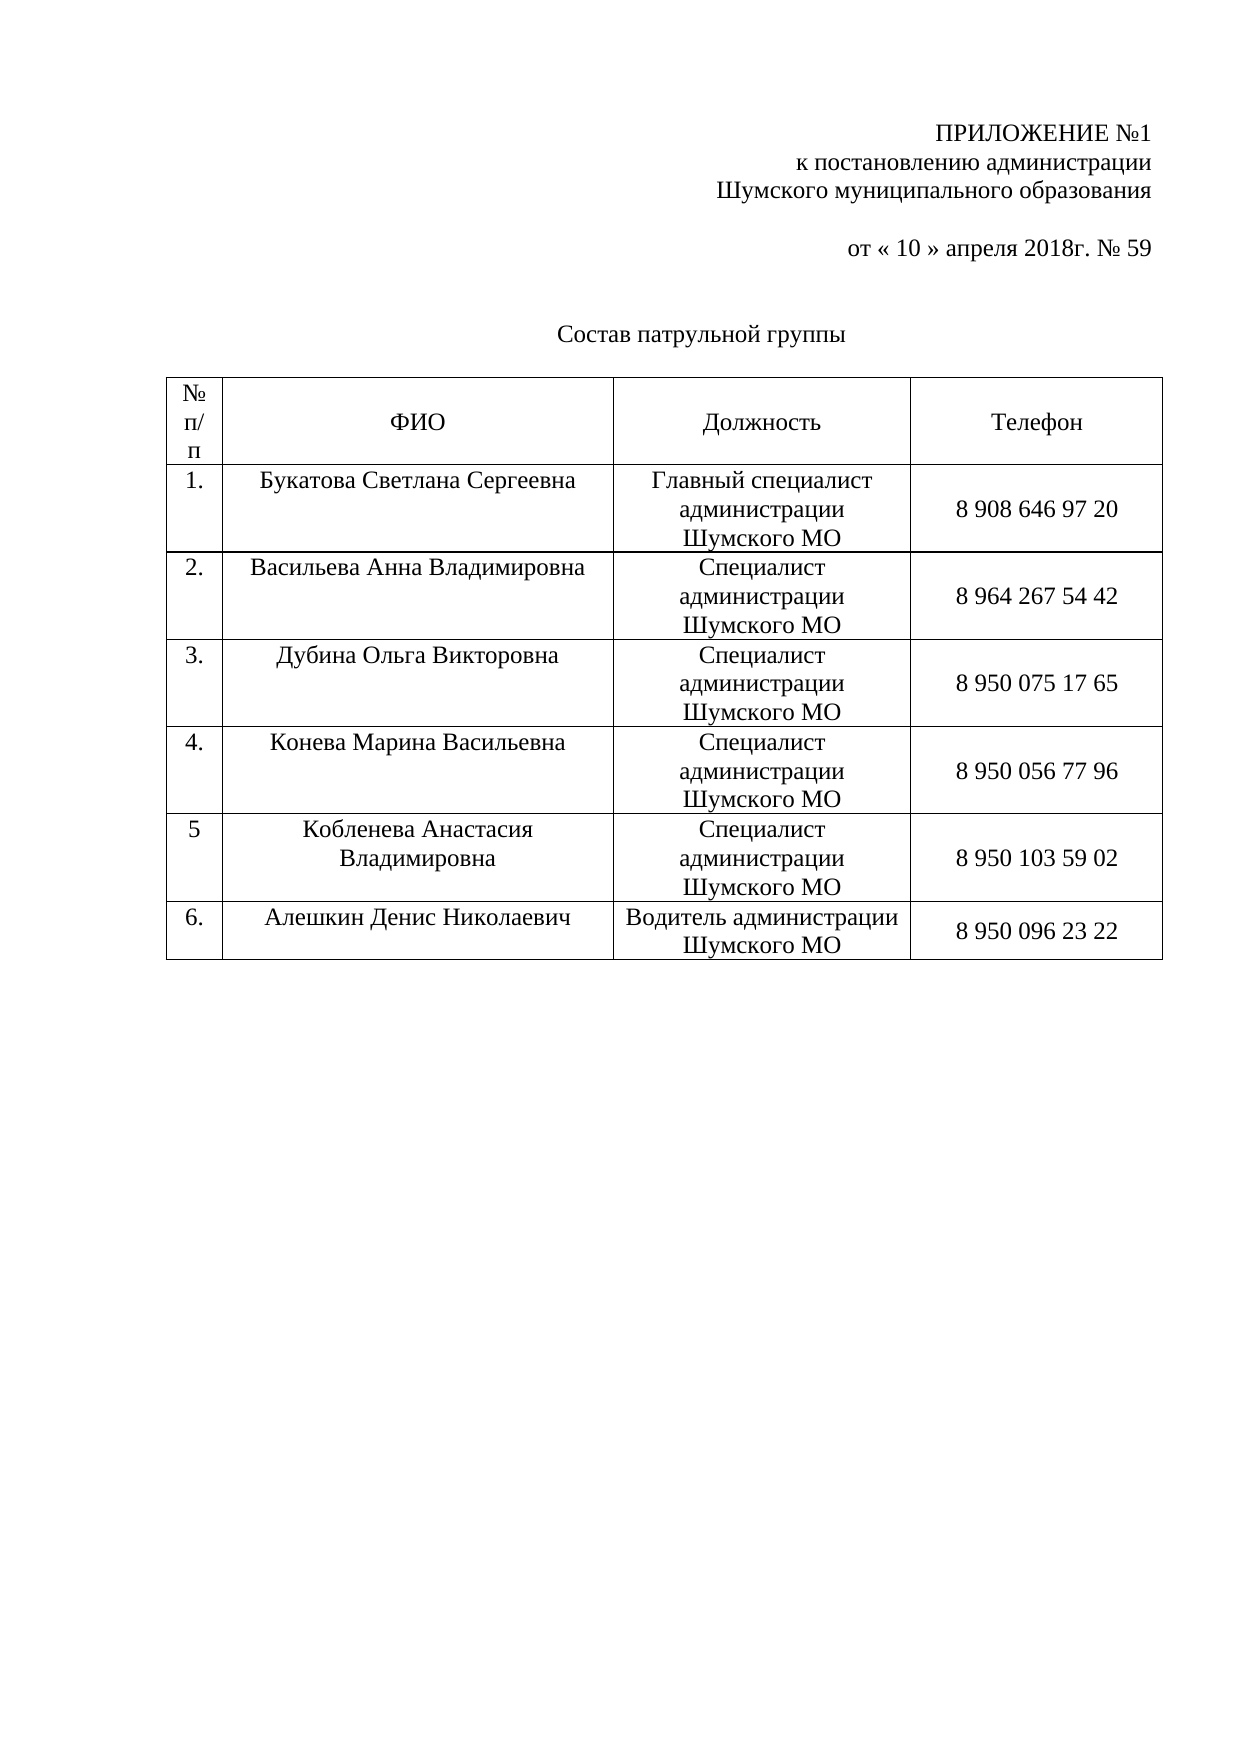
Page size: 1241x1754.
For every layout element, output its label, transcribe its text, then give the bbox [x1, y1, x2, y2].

table_cell 2. [167, 553, 222, 639]
table_cell 6. [167, 902, 222, 959]
table_cell 8 964 267 54 42 [911, 553, 1162, 639]
text ПРИЛОЖЕНИЕ №1 [177, 118, 1152, 147]
table_cell Алешкин Денис Николаевич [223, 902, 613, 959]
table_cell Дубина Ольга Викторовна [223, 640, 613, 726]
table_cell Специалист администрации Шумского МО [614, 814, 910, 901]
table_header Телефон [911, 378, 1162, 464]
table_cell Специалист администрации Шумского МО [614, 727, 910, 813]
text Шумского муниципального образования [177, 176, 1152, 204]
table_cell Кобленева Анастасия Владимировна [223, 814, 613, 901]
table_cell 4. [167, 727, 222, 813]
table_cell 8 950 056 77 96 [911, 727, 1162, 813]
text к постановлению администрации [177, 147, 1152, 176]
table_cell Васильева Анна Владимировна [223, 553, 613, 639]
table_header ФИО [223, 378, 613, 464]
table_cell 3. [167, 640, 222, 726]
text Состав патрульной группы [177, 319, 1152, 348]
table_header № п/п [167, 378, 222, 464]
table_cell 8 908 646 97 20 [911, 465, 1162, 551]
table_cell Специалист администрации Шумского МО [614, 640, 910, 726]
table_cell Главный специалист администрации Шумского МО [614, 465, 910, 551]
table_cell Специалист администрации Шумского МО [614, 553, 910, 639]
table_cell 8 950 075 17 65 [911, 640, 1162, 726]
text от « 10 » апреля 2018г. № 59 [177, 233, 1152, 262]
table_cell Конева Марина Васильевна [223, 727, 613, 813]
table_cell 1. [167, 465, 222, 551]
table_cell 8 950 096 23 22 [911, 902, 1162, 959]
table_cell 8 950 103 59 02 [911, 814, 1162, 901]
table_cell Водитель администрации Шумского МО [614, 902, 910, 959]
table_cell Букатова Светлана Сергеевна [223, 465, 613, 551]
table_header Должность [614, 378, 910, 464]
table_cell 5 [167, 814, 222, 901]
